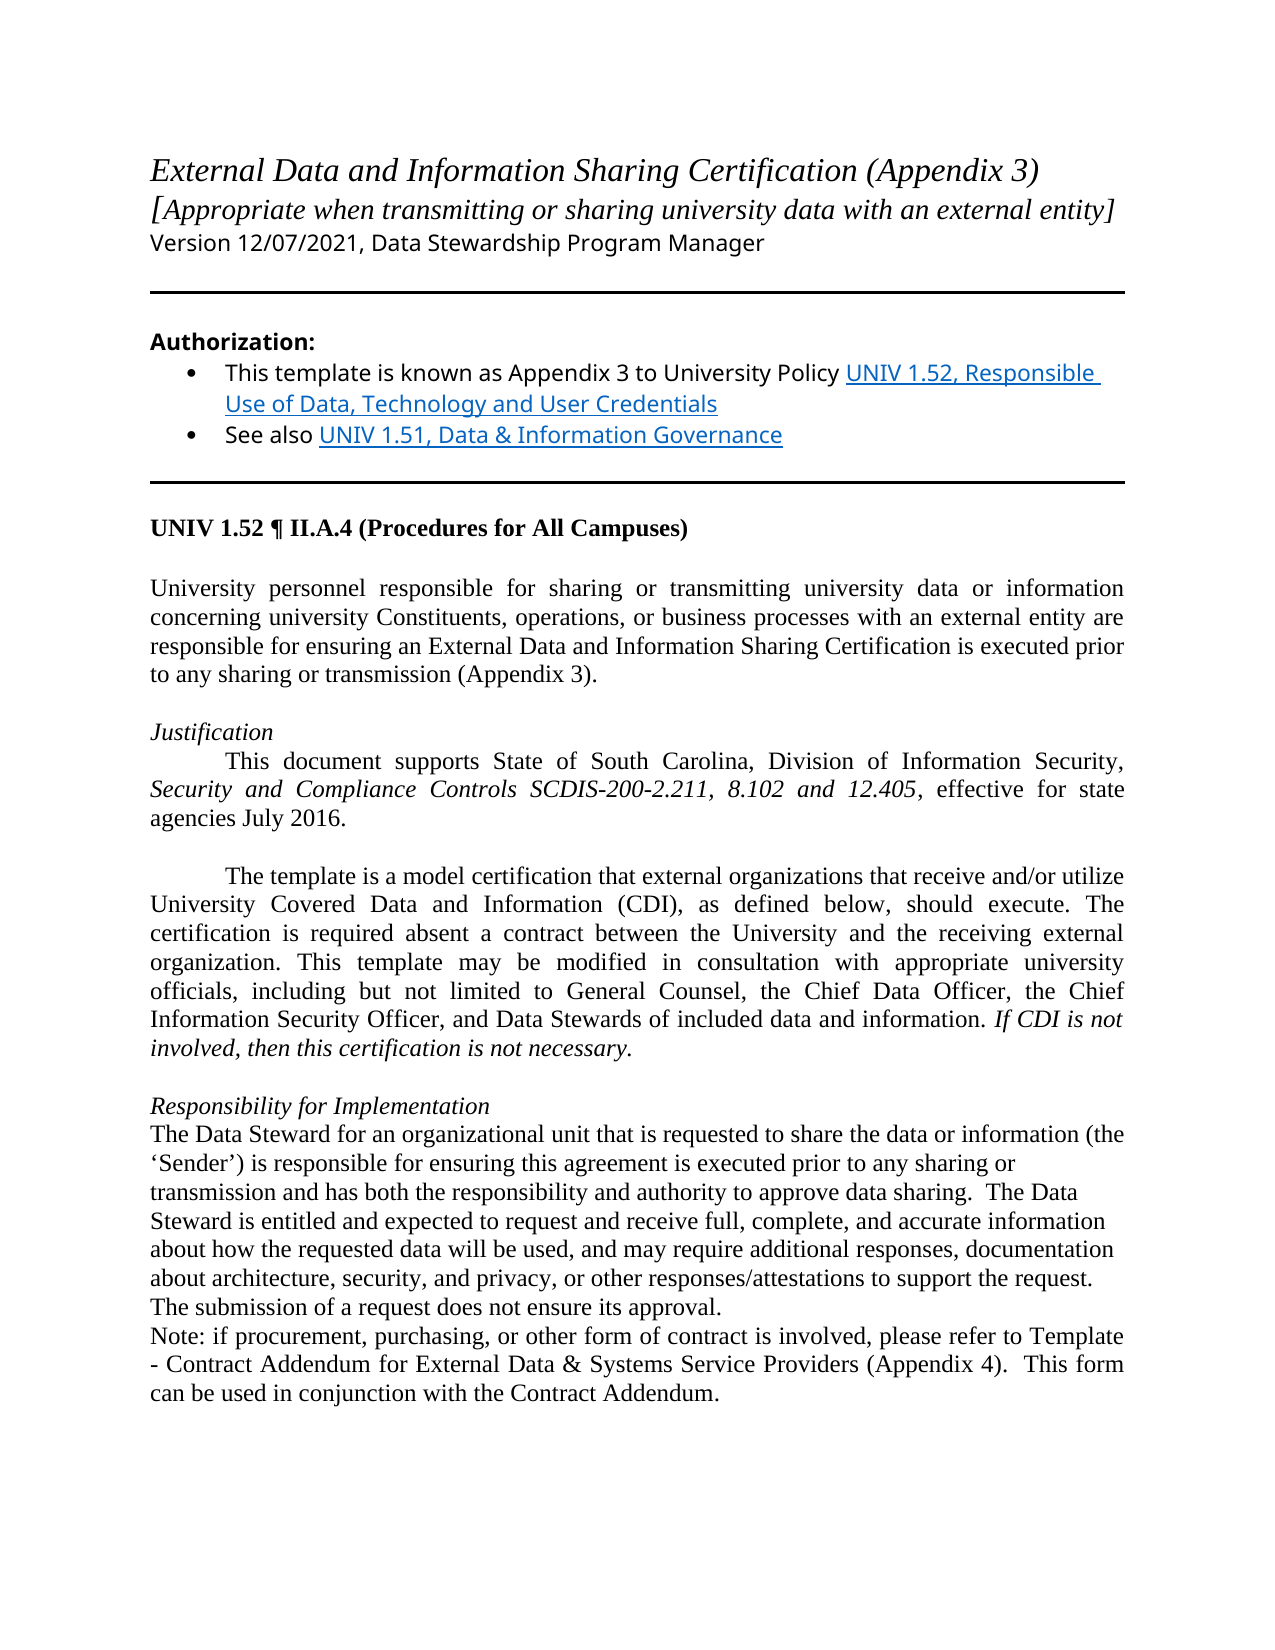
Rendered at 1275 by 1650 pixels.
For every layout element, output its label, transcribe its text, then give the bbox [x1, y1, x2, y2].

text Responsibility for Implementation [150, 1091, 1125, 1119]
text Note: if procurement, purchasing, or other form of contract is involved, please refer to Template - Contract Addendum for External Data & Systems Service Providers (Appendix 4). This form can be used in conjunction with the Contract Addendum. [150, 1321, 1125, 1407]
text External Data and Information Sharing Certification (Appendix 3) [150, 150, 1125, 188]
text UNIV 1.52 ¶ II.A.4 (Procedures for All Campuses) [150, 513, 1125, 542]
text University personnel responsible for sharing or transmitting university data or information concerning university Constituents, operations, or business processes with an external entity are responsible for ensuring an External Data and Information Sharing Certification is executed prior to any sharing or transmission (Appendix 3). [150, 573, 1125, 688]
text [Appropriate when transmitting or sharing university data with an external entity] [150, 188, 1125, 227]
text The Data Steward for an organizational unit that is requested to share the data or information (the ‘Sender’) is responsible for ensuring this agreement is executed prior to any sharing or transmission and has both the responsibility and authority to approve data sharing. The Data Steward is entitled and expected to request and receive full, complete, and accurate information about how the requested data will be used, and may require additional responses, documentation about architecture, security, and privacy, or other responses/attestations to support the request. The submission of a request does not ensure its approval. [150, 1119, 1125, 1321]
list This template is known as Appendix 3 to University Policy UNIV 1.52, Responsible Use of Data, Technology and User Credentials [187, 357, 1125, 419]
text Version 12/07/2021, Data Stewardship Program Manager [150, 227, 1125, 258]
text Authorization: [150, 326, 1125, 357]
text This document supports State of South Carolina, Division of Information Security, Security and Compliance Controls SCDIS-200-2.211, 8.102 and 12.405, effective for state agencies July 2016. [150, 746, 1125, 832]
text Justification [150, 717, 1125, 746]
list See also UNIV 1.51, Data & Information Governance [187, 419, 1125, 451]
text The template is a model certification that external organizations that receive and/or utilize University Covered Data and Information (CDI), as defined below, should execute. The certification is required absent a contract between the University and the receiving external organization. This template may be modified in consultation with appropriate university officials, including but not limited to General Counsel, the Chief Data Officer, the Chief Information Security Officer, and Data Stewards of included data and information. If CDI is not involved, then this certification is not necessary. [150, 861, 1125, 1062]
